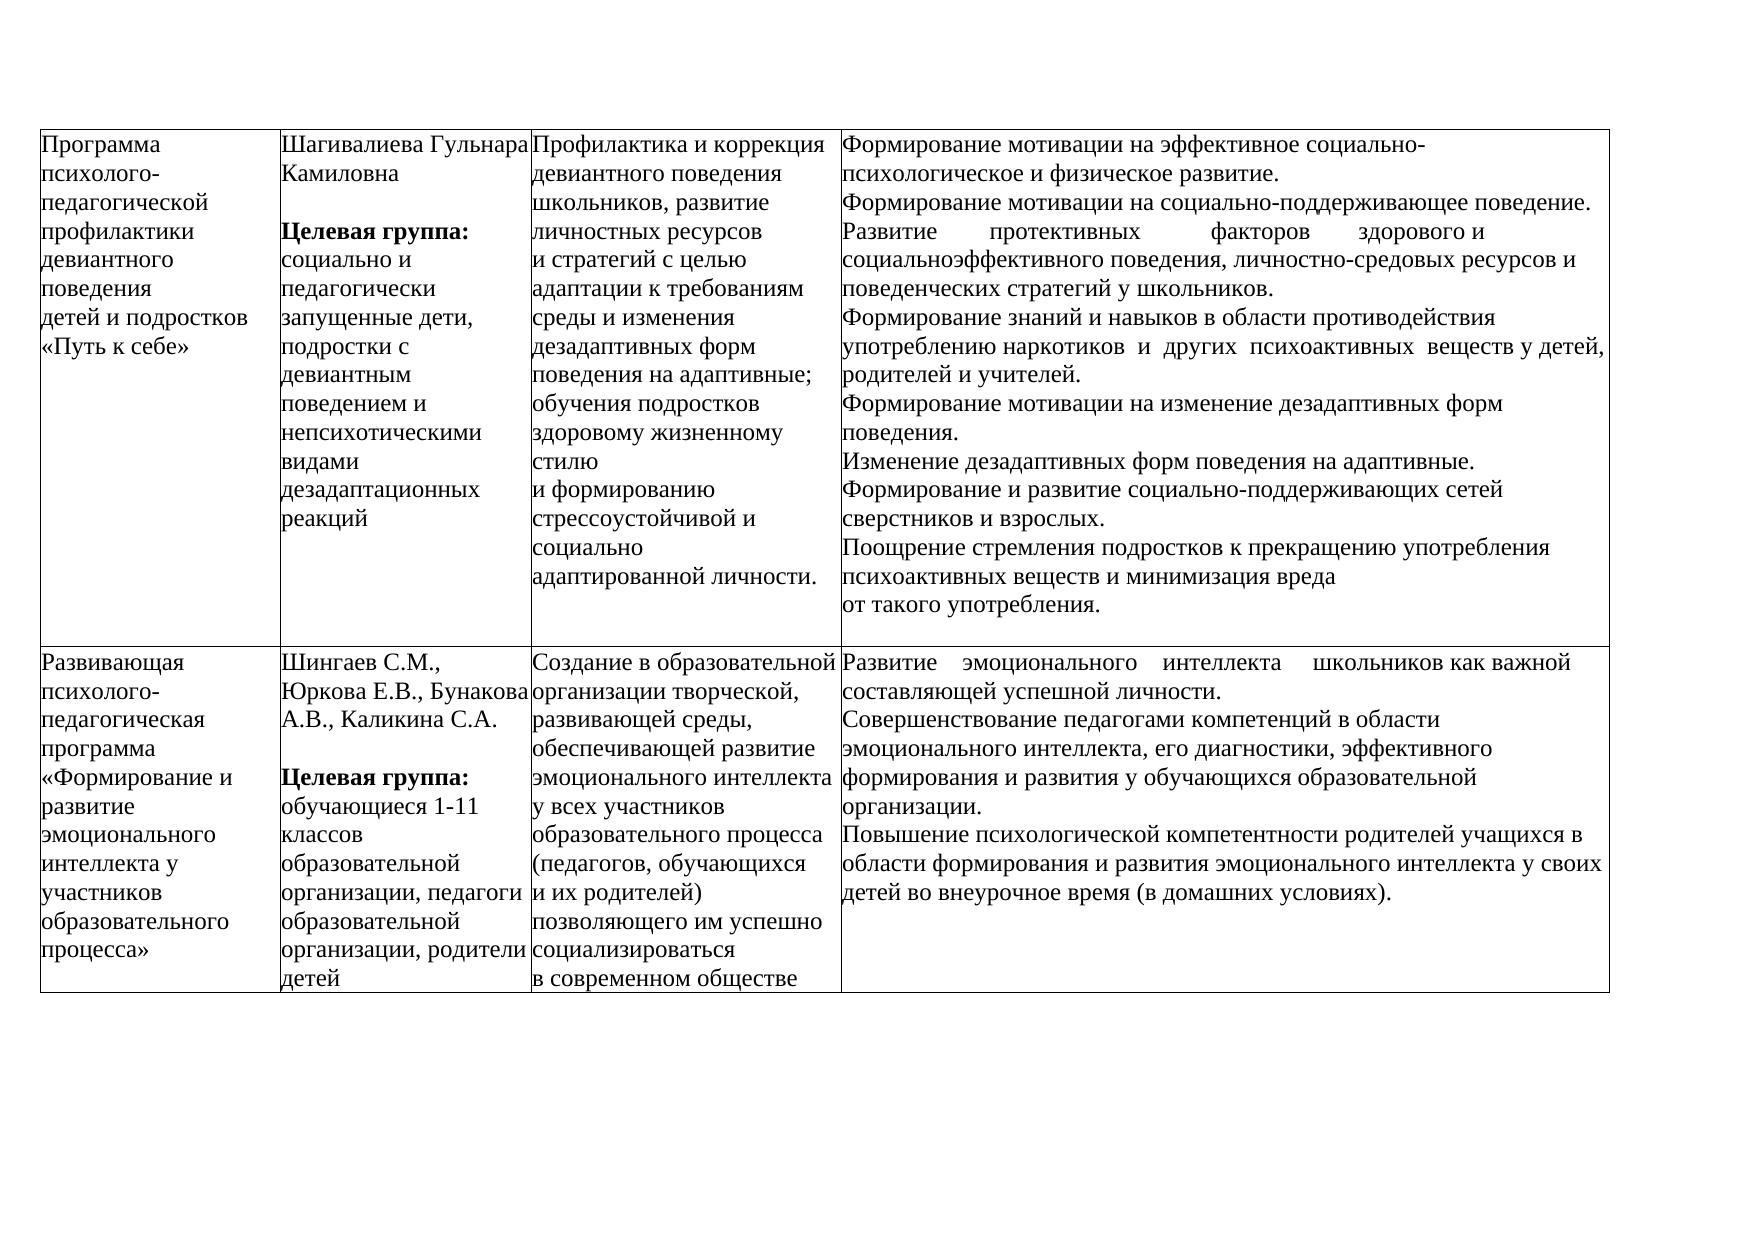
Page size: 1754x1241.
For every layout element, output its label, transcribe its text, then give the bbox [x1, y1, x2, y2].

table_cell Шингаев С.М., Юркова Е.В., Бунакова А.В., Каликина С.А. Целевая группа: обучающиеся 1-11 классов образовательной организации, педагоги образовательной организации, родители детей [281, 647, 531, 992]
table_header Профилактика и коррекция девиантного поведения школьников, развитие личностных ресурсов и стратегий с целью адаптации к требованиям среды и изменения дезадаптивных форм поведения на адаптивные; обучения подростков здоровому жизненному стилю и формированию стрессоустойчивой и социально адаптированной личности. [532, 130, 841, 646]
table_header Формирование мотивации на эффективное социально- психологическое и физическое развитие. Формирование мотивации на социально-поддерживающее поведение. Развитие протективных факторов здорового и социальноэффективного поведения, личностно-средовых ресурсов и поведенческих стратегий у школьников. Формирование знаний и навыков в области противодействия употреблению наркотиков и других психоактивных веществ у детей, родителей и учителей. Формирование мотивации на изменение дезадаптивных форм поведения. Изменение дезадаптивных форм поведения на адаптивные. Формирование и развитие социально-поддерживающих сетей сверстников и взрослых. Поощрение стремления подростков к прекращению употребления психоактивных веществ и минимизация вреда от такого употребления. [842, 130, 1609, 646]
table_cell Развитие эмоционального интеллекта школьников как важной составляющей успешной личности. Совершенствование педагогами компетенций в области эмоционального интеллекта, его диагностики, эффективного формирования и развития у обучающихся образовательной организации. Повышение психологической компетентности родителей учащихся в области формирования и развития эмоционального интеллекта у своих детей во внеурочное время (в домашних условиях). [842, 647, 1609, 992]
table_cell Развивающая психолого- педагогическая программа «Формирование и развитие эмоционального интеллекта у участников образовательного процесса» [41, 647, 280, 992]
table_header Программа психолого- педагогической профилактики девиантного поведения детей и подростков «Путь к себе» [41, 130, 280, 646]
table_cell Создание в образовательной организации творческой, развивающей среды, обеспечивающей развитие эмоционального интеллекта у всех участников образовательного процесса (педагогов, обучающихся и их родителей) позволяющего им успешно социализироваться в современном обществе [532, 647, 841, 992]
table_header Шагивалиева Гульнара Камиловна Целевая группа: социально и педагогически запущенные дети, подростки с девиантным поведением и непсихотическими видами дезадаптационных реакций [281, 130, 531, 646]
